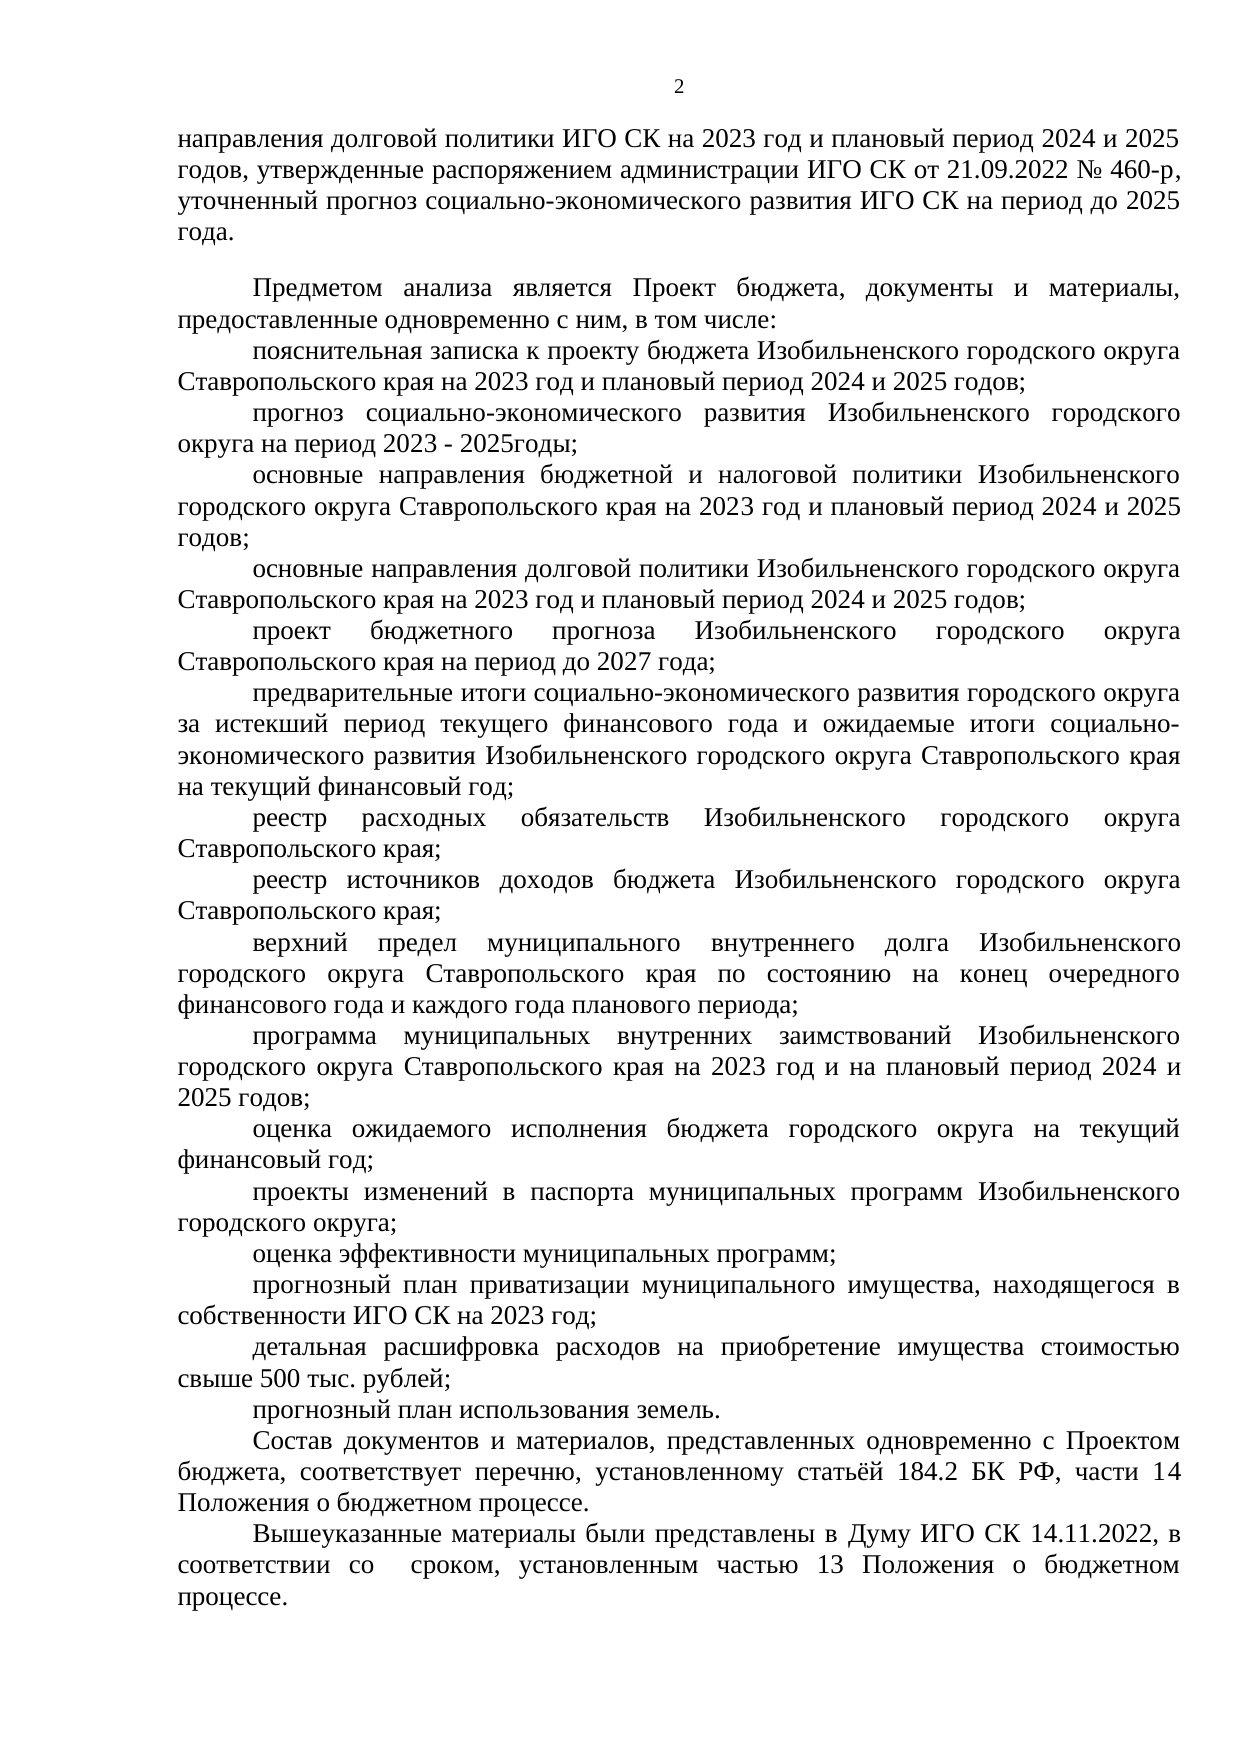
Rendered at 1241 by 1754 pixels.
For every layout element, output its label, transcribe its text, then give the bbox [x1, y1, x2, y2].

text реестр источников доходов бюджета Изобильненского городского округа Ставропольского края; [177, 863, 1181, 926]
text детальная расшифровка расходов на приобретение имущества стоимостью свыше 500 тыс. рублей; [177, 1331, 1181, 1393]
text проекты изменений в паспорта муниципальных программ Изобильненского городского округа; [177, 1175, 1181, 1237]
text программа муниципальных внутренних заимствований Изобильненского городского округа Ставропольского края на 2023 год и на плановый период 2024 и 2025 годов; [177, 1019, 1181, 1112]
text предварительные итоги социально-экономического развития городского округа за истекший период текущего финансового года и ожидаемые итоги социально-экономического развития Изобильненского городского округа Ставропольского края на текущий финансовый год; [177, 676, 1181, 801]
text прогноз социально-экономического развития Изобильненского городского округа на период 2023 - 2025годы; [177, 396, 1181, 458]
text пояснительная записка к проекту бюджета Изобильненского городского округа Ставропольского края на 2023 год и плановый период 2024 и 2025 годов; [177, 334, 1181, 396]
text проект бюджетного прогноза Изобильненского городского округа Ставропольского края на период до 2027 года; [177, 614, 1181, 676]
text основные направления долговой политики Изобильненского городского округа Ставропольского края на 2023 год и плановый период 2024 и 2025 годов; [177, 552, 1181, 614]
text реестр расходных обязательств Изобильненского городского округа Ставропольского края; [177, 801, 1181, 863]
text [177, 122, 1181, 247]
text оценка ожидаемого исполнения бюджета городского округа на текущий финансовый год; [177, 1112, 1181, 1175]
text Предметом анализа является Проект бюджета, документы и материалы, предоставленные одновременно с ним, в том числе: [177, 272, 1181, 334]
text Вышеуказанные материалы были представлены в Думу ИГО СК 14.11.2022, в соответствии со сроком, установленным частью 13 Положения о бюджетном процессе. [177, 1517, 1181, 1611]
text основные направления бюджетной и налоговой политики Изобильненского городского округа Ставропольского края на 2023 год и плановый период 2024 и 2025 годов; [177, 458, 1181, 552]
text верхний предел муниципального внутреннего долга Изобильненского городского округа Ставропольского края по состоянию на конец очередного финансового года и каждого года планового периода; [177, 926, 1181, 1019]
text прогнозный план использования земель. [177, 1393, 1181, 1424]
text Состав документов и материалов, представленных одновременно с Проектом бюджета, соответствует перечню, установленному статьёй 184.2 БК РФ, части 14 Положения о бюджетном процессе. [177, 1424, 1181, 1517]
text прогнозный план приватизации муниципального имущества, находящегося в собственности ИГО СК на 2023 год; [177, 1268, 1181, 1331]
text оценка эффективности муниципальных программ; [177, 1237, 1181, 1268]
